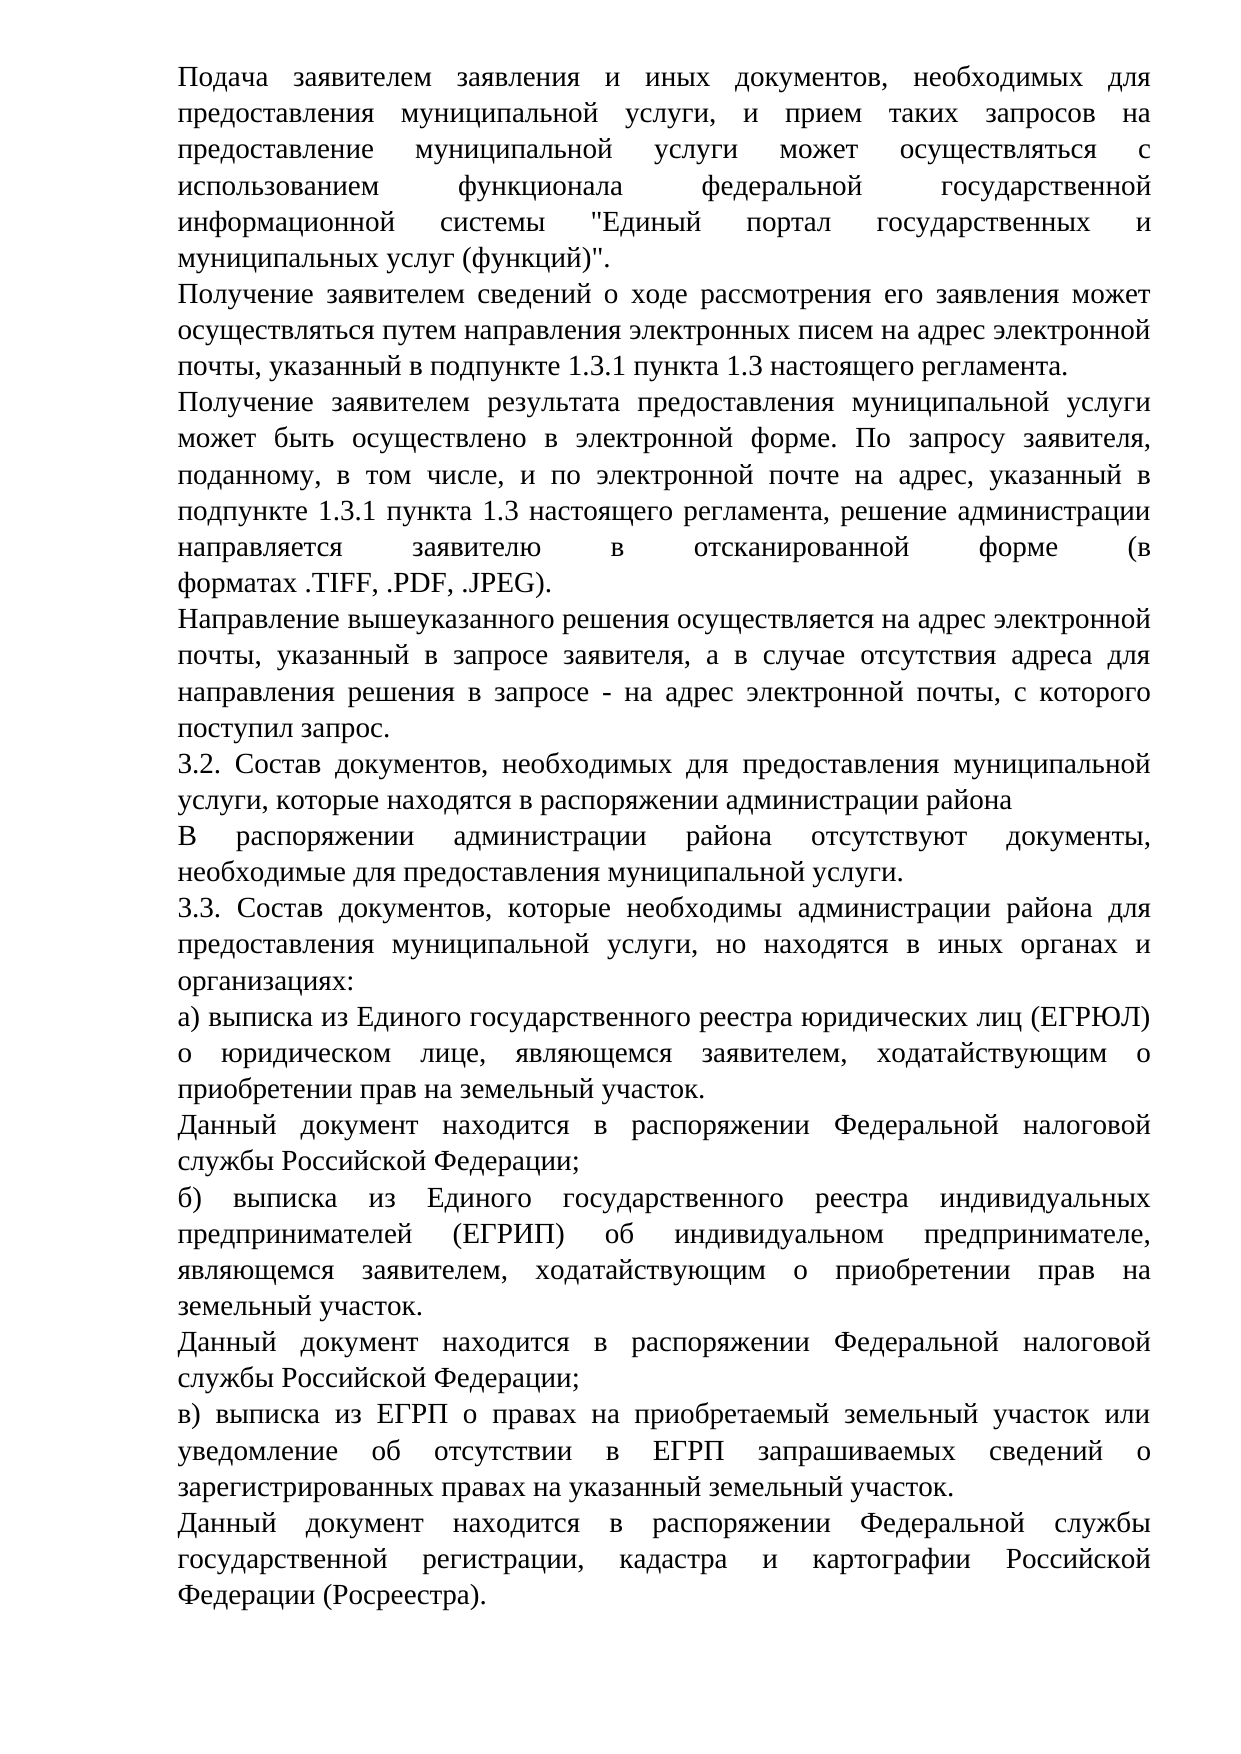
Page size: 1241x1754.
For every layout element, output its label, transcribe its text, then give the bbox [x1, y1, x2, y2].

text Данный документ находится в распоряжении Федеральной службы государственной регистрации, кадастра и картографии Российской Федерации (Росреестра). [177, 1505, 1152, 1611]
text Подача заявителем заявления и иных документов, необходимых для предоставления муниципальной услуги, и прием таких запросов на предоставление муниципальной услуги может осуществляться с использованием функционала федеральной государственной информационной системы "Единый портал государственных и муниципальных услуг (функций)". [177, 59, 1152, 273]
text Данный документ находится в распоряжении Федеральной налоговой службы Российской Федерации; [177, 1107, 1152, 1177]
text Направление вышеуказанного решения осуществляется на адрес электронной почты, указанный в запросе заявителя, а в случае отсутствия адреса для направления решения в запросе - на адрес электронной почты, с которого поступил запрос. [177, 601, 1152, 743]
text 3.2. Состав документов, необходимых для предоставления муниципальной услуги, которые находятся в распоряжении администрации района [177, 746, 1152, 816]
text Данный документ находится в распоряжении Федеральной налоговой службы Российской Федерации; [177, 1324, 1152, 1394]
text а) выписка из Единого государственного реестра юридических лиц (ЕГРЮЛ) о юридическом лице, являющемся заявителем, ходатайствующим о приобретении прав на земельный участок. [177, 999, 1152, 1105]
text Получение заявителем сведений о ходе рассмотрения его заявления может осуществляться путем направления электронных писем на адрес электронной почты, указанный в подпункте 1.3.1 пункта 1.3 настоящего регламента. [177, 276, 1152, 382]
text Получение заявителем результата предоставления муниципальной услуги может быть осуществлено в электронной форме. По запросу заявителя, поданному, в том числе, и по электронной почте на адрес, указанный в подпункте 1.3.1 пункта 1.3 настоящего регламента, решение администрации направляется заявителю в отсканированной форме (в форматах .TIFF, .PDF, .JPEG). [177, 384, 1152, 599]
text б) выписка из Единого государственного реестра индивидуальных предпринимателей (ЕГРИП) об индивидуальном предпринимателе, являющемся заявителем, ходатайствующим о приобретении прав на земельный участок. [177, 1180, 1152, 1322]
text в) выписка из ЕГРП о правах на приобретаемый земельный участок или уведомление об отсутствии в ЕГРП запрашиваемых сведений о зарегистрированных правах на указанный земельный участок. [177, 1397, 1152, 1502]
text В распоряжении администрации района отсутствуют документы, необходимые для предоставления муниципальной услуги. [177, 818, 1152, 888]
text 3.3. Состав документов, которые необходимы администрации района для предоставления муниципальной услуги, но находятся в иных органах и организациях: [177, 891, 1152, 996]
